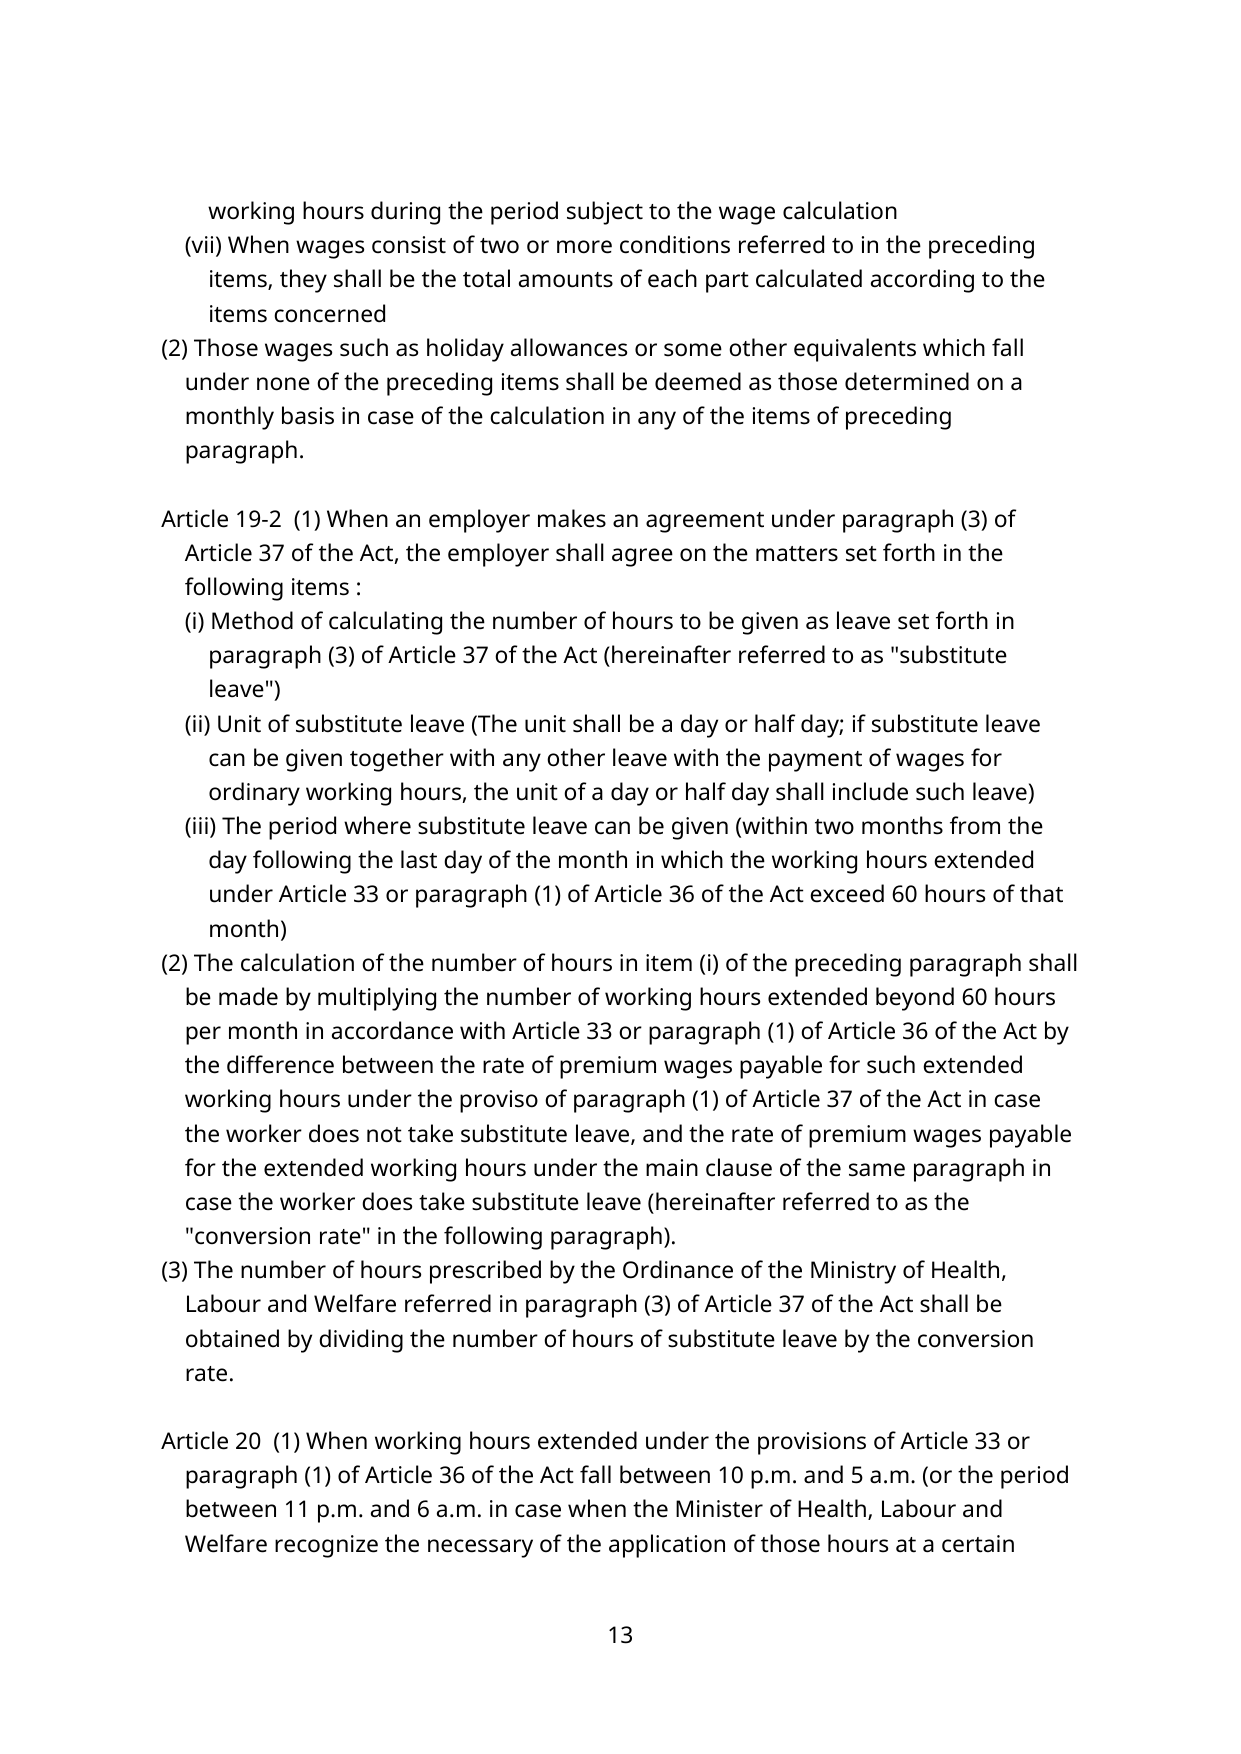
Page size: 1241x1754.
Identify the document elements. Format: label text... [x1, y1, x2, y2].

text (vii) When wages consist of two or more conditions referred to in the preceding items, they shall be the total amounts of each part calculated according to the items concerned [184, 228, 1079, 330]
text (iii) The period where substitute leave can be given (within two months from the day following the last day of the month in which the working hours extended under Article 33 or paragraph (1) of Article 36 of the Act exceed 60 hours of that month) [184, 809, 1079, 945]
text (ii) Unit of substitute leave (The unit shall be a day or half day; if substitute leave can be given together with any other leave with the payment of wages for ordinary working hours, the unit of a day or half day shall include such leave) [184, 706, 1079, 809]
text (3) The number of hours prescribed by the Ordinance of the Ministry of Health, Labour and Welfare referred in paragraph (3) of Article 37 of the Act shall be obtained by dividing the number of hours of substitute leave by the conversion rate. [161, 1253, 1079, 1389]
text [161, 1424, 1079, 1560]
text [184, 194, 1079, 228]
text (2) The calculation of the number of hours in item (i) of the preceding paragraph shall be made by multiplying the number of working hours extended beyond 60 hours per month in accordance with Article 33 or paragraph (1) of Article 36 of the Act by the difference between the rate of premium wages payable for such extended working hours under the proviso of paragraph (1) of Article 37 of the Act in case the worker does not take substitute leave, and the rate of premium wages payable for the extended working hours under the main clause of the same paragraph in case the worker does take substitute leave (hereinafter referred to as the "conversion rate" in the following paragraph). [161, 945, 1079, 1253]
text (i) Method of calculating the number of hours to be given as leave set forth in paragraph (3) of Article 37 of the Act (hereinafter referred to as "substitute leave") [184, 604, 1079, 706]
text Article 19-2 (1) When an employer makes an agreement under paragraph (3) of Article 37 of the Act, the employer shall agree on the matters set forth in the following items : [161, 501, 1079, 604]
text (2) Those wages such as holiday allowances or some other equivalents which fall under none of the preceding items shall be deemed as those determined on a monthly basis in case of the calculation in any of the items of preceding paragraph. [161, 330, 1079, 467]
